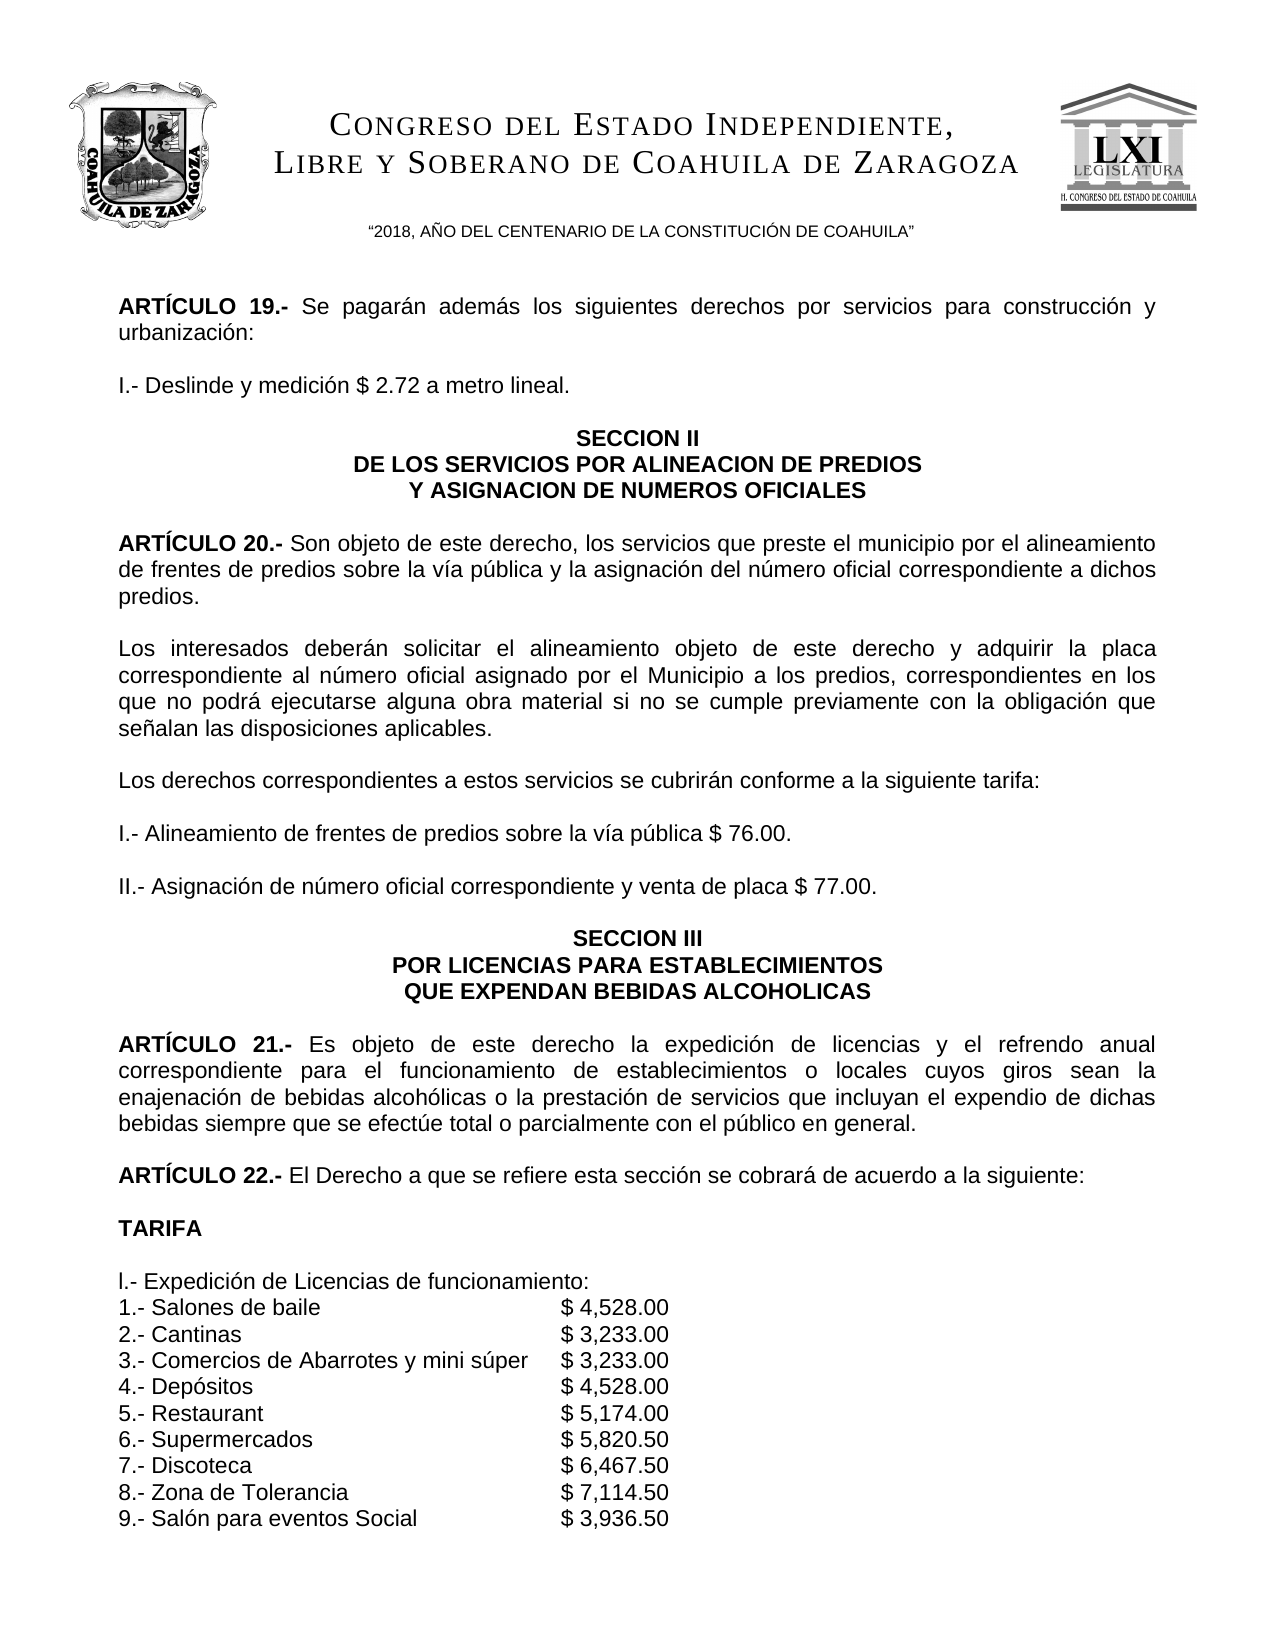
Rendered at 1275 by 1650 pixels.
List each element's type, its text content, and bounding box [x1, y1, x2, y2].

text 2.- Cantinas $ 3,233.00 [118, 1321, 1157, 1347]
text 5.- Restaurant $ 5,174.00 [118, 1400, 1157, 1426]
text Y ASIGNACION DE NUMEROS OFICIALES [118, 477, 1157, 504]
text I.- Alineamiento de frentes de predios sobre la vía pública $ 76.00. [118, 820, 1157, 846]
text 4.- Depósitos $ 4,528.00 [118, 1373, 1157, 1400]
text 7.- Discoteca $ 6,467.50 [118, 1452, 1157, 1479]
text II.- Asignación de número oficial correspondiente y venta de placa $ 77.00. [118, 873, 1157, 899]
text l.- Expedición de Licencias de funcionamiento: [118, 1268, 1157, 1294]
text SECCION II [118, 424, 1157, 451]
text DE LOS SERVICIOS POR ALINEACION DE PREDIOS [118, 451, 1157, 477]
text ARTÍCULO 21.- Es objeto de este derecho la expedición de licencias y el refrendo anual correspondiente para el funcionamiento de establecimientos o locales cuyos giros sean la enajenación de bebidas alcohólicas o la prestación de servicios que incluyan el expendio de dichas bebidas siempre que se efectúe total o parcialmente con el público en general. [118, 1031, 1157, 1136]
text QUE EXPENDAN BEBIDAS ALCOHOLICAS [118, 978, 1157, 1004]
picture [68, 82, 217, 228]
text ARTÍCULO 22.- El Derecho a que se refiere esta sección se cobrará de acuerdo a la siguiente: [118, 1162, 1157, 1189]
text Los interesados deberán solicitar el alineamiento objeto de este derecho y adquirir la placa correspondiente al número oficial asignado por el Municipio a los predios, correspondientes en los que no podrá ejecutarse alguna obra material si no se cumple previamente con la obligación que señalan las disposiciones aplicables. [118, 635, 1157, 741]
text I.- Deslinde y medición $ 2.72 a metro lineal. [118, 372, 1157, 398]
text TARIFA [118, 1215, 1157, 1242]
text 3.- Comercios de Abarrotes y mini súper $ 3,233.00 [118, 1347, 1157, 1373]
text 9.- Salón para eventos Social $ 3,936.50 [118, 1505, 1157, 1531]
text ARTÍCULO 20.- Son objeto de este derecho, los servicios que preste el municipio por el alineamiento de frentes de predios sobre la vía pública y la asignación del número oficial correspondiente a dichos predios. [118, 530, 1157, 609]
text 6.- Supermercados $ 5,820.50 [118, 1426, 1157, 1452]
text Los derechos correspondientes a estos servicios se cubrirán conforme a la siguiente tarifa: [118, 767, 1157, 793]
picture [1059, 80, 1198, 214]
text ARTÍCULO 19.- Se pagarán además los siguientes derechos por servicios para construcción y urbanización: [118, 293, 1157, 346]
text 8.- Zona de Tolerancia $ 7,114.50 [118, 1479, 1157, 1505]
text SECCION III [118, 925, 1157, 952]
text 1.- Salones de baile $ 4,528.00 [118, 1294, 1157, 1321]
text POR LICENCIAS PARA ESTABLECIMIENTOS [118, 952, 1157, 978]
